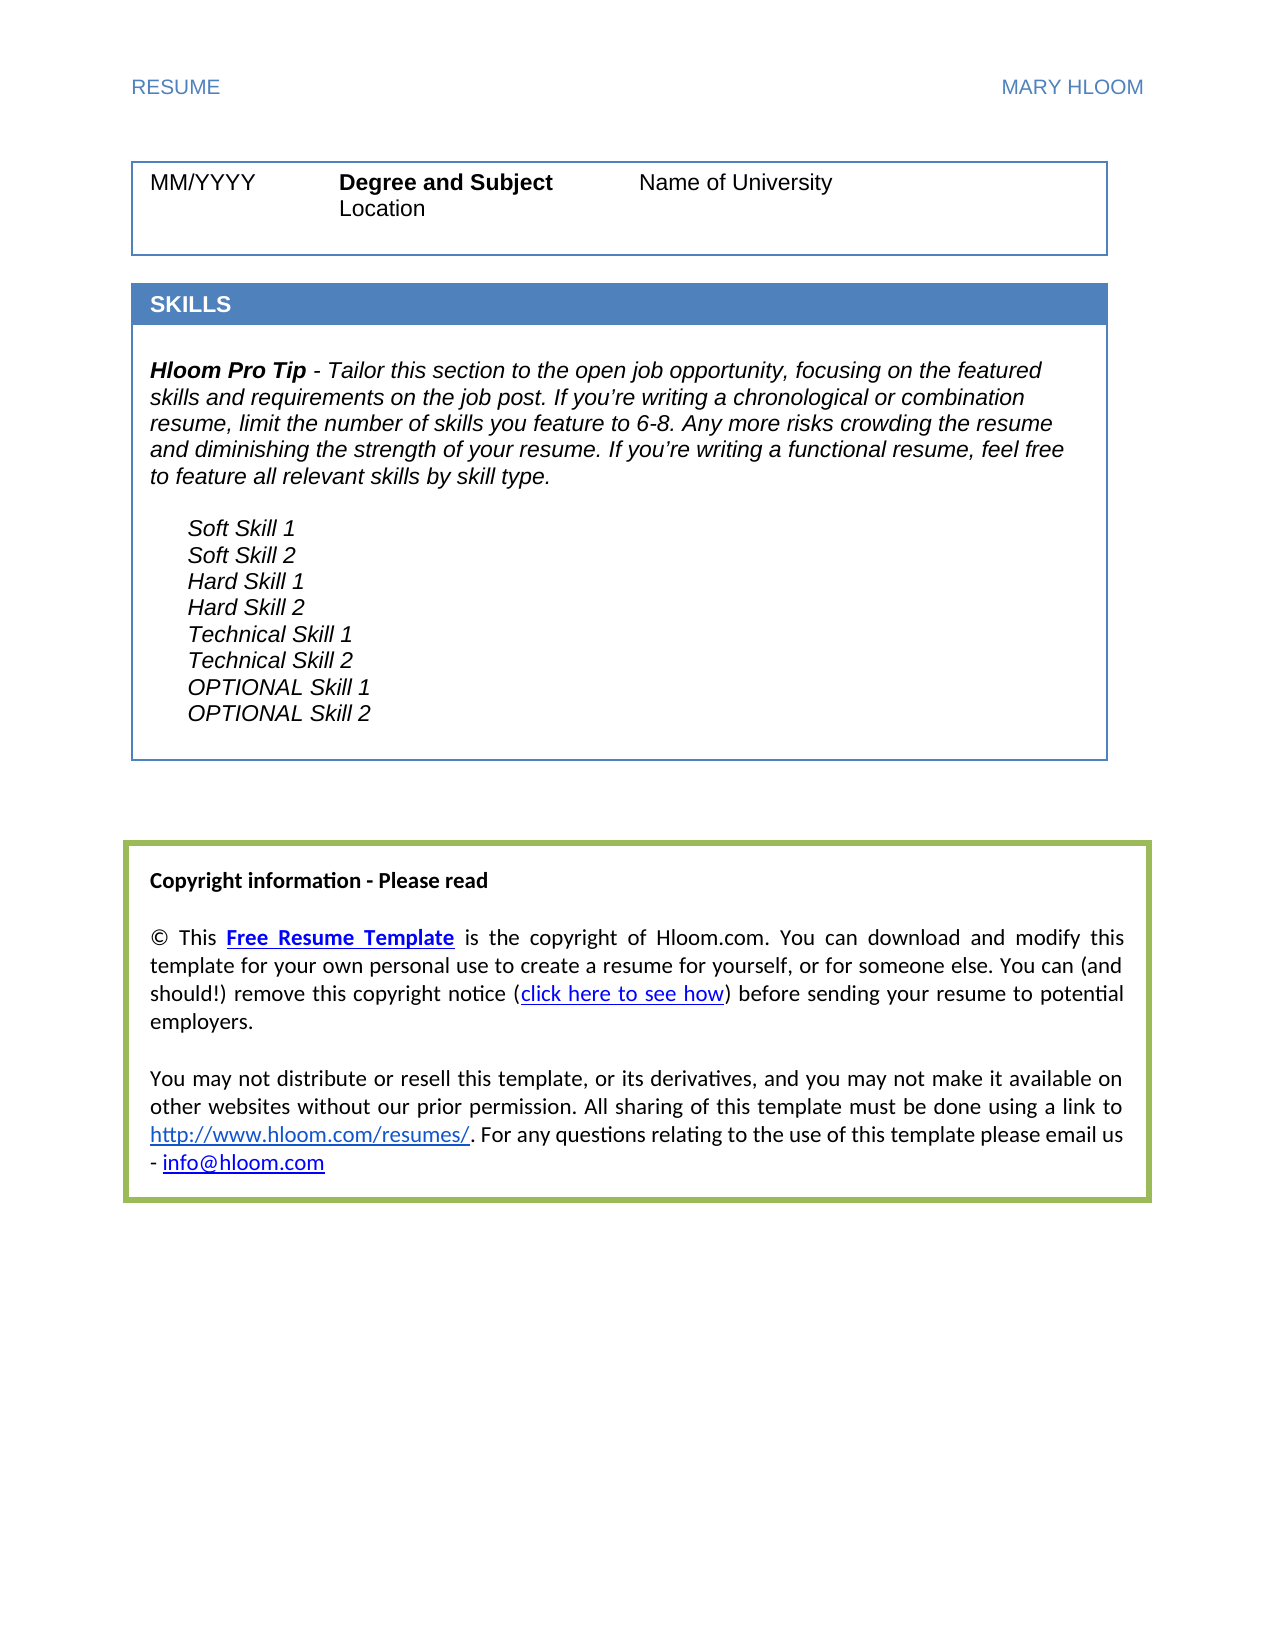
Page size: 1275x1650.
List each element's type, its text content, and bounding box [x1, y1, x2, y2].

table_header SKILLS [133, 285, 1106, 323]
table_cell MM/YYYY MM/YYYY [133, 163, 321, 254]
table_cell Hloom Pro Tip - Tailor this section to the open job opportunity, focusing on the featured skills and requirements on the job post. If you’re writing a chronological or combination resume, limit the number of skills you feature to 6-8. Any more risks crowding the resume and diminishing the strength of your resume. If you’re writing a functional resume, feel free to feature all relevant skills by skill type. Soft Skill 1 Soft Skill 2 Hard Skill 1 Hard Skill 2 Technical Skill 1 Technical Skill 2 OPTIONAL Skill 1 OPTIONAL Skill 2 [133, 325, 1106, 758]
text © This Free Resume Template is the copyright of Hloom.com. You can download and modify this template for your own personal use to create a resume for yourself, or for someone else. You can (and should!) remove this copyright notice (click here to see how) before sending your resume to potential employers. [150, 923, 1125, 1036]
text You may not distribute or resell this template, or its derivatives, and you may not make it available on other websites without our prior permission. All sharing of this template must be done using a link to http://www.hloom.com/resumes/. For any questions relating to the use of this template please email us - info@hloom.com [129, 1064, 1146, 1197]
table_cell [321, 163, 1106, 254]
text Copyright information - Please read [129, 846, 1146, 895]
